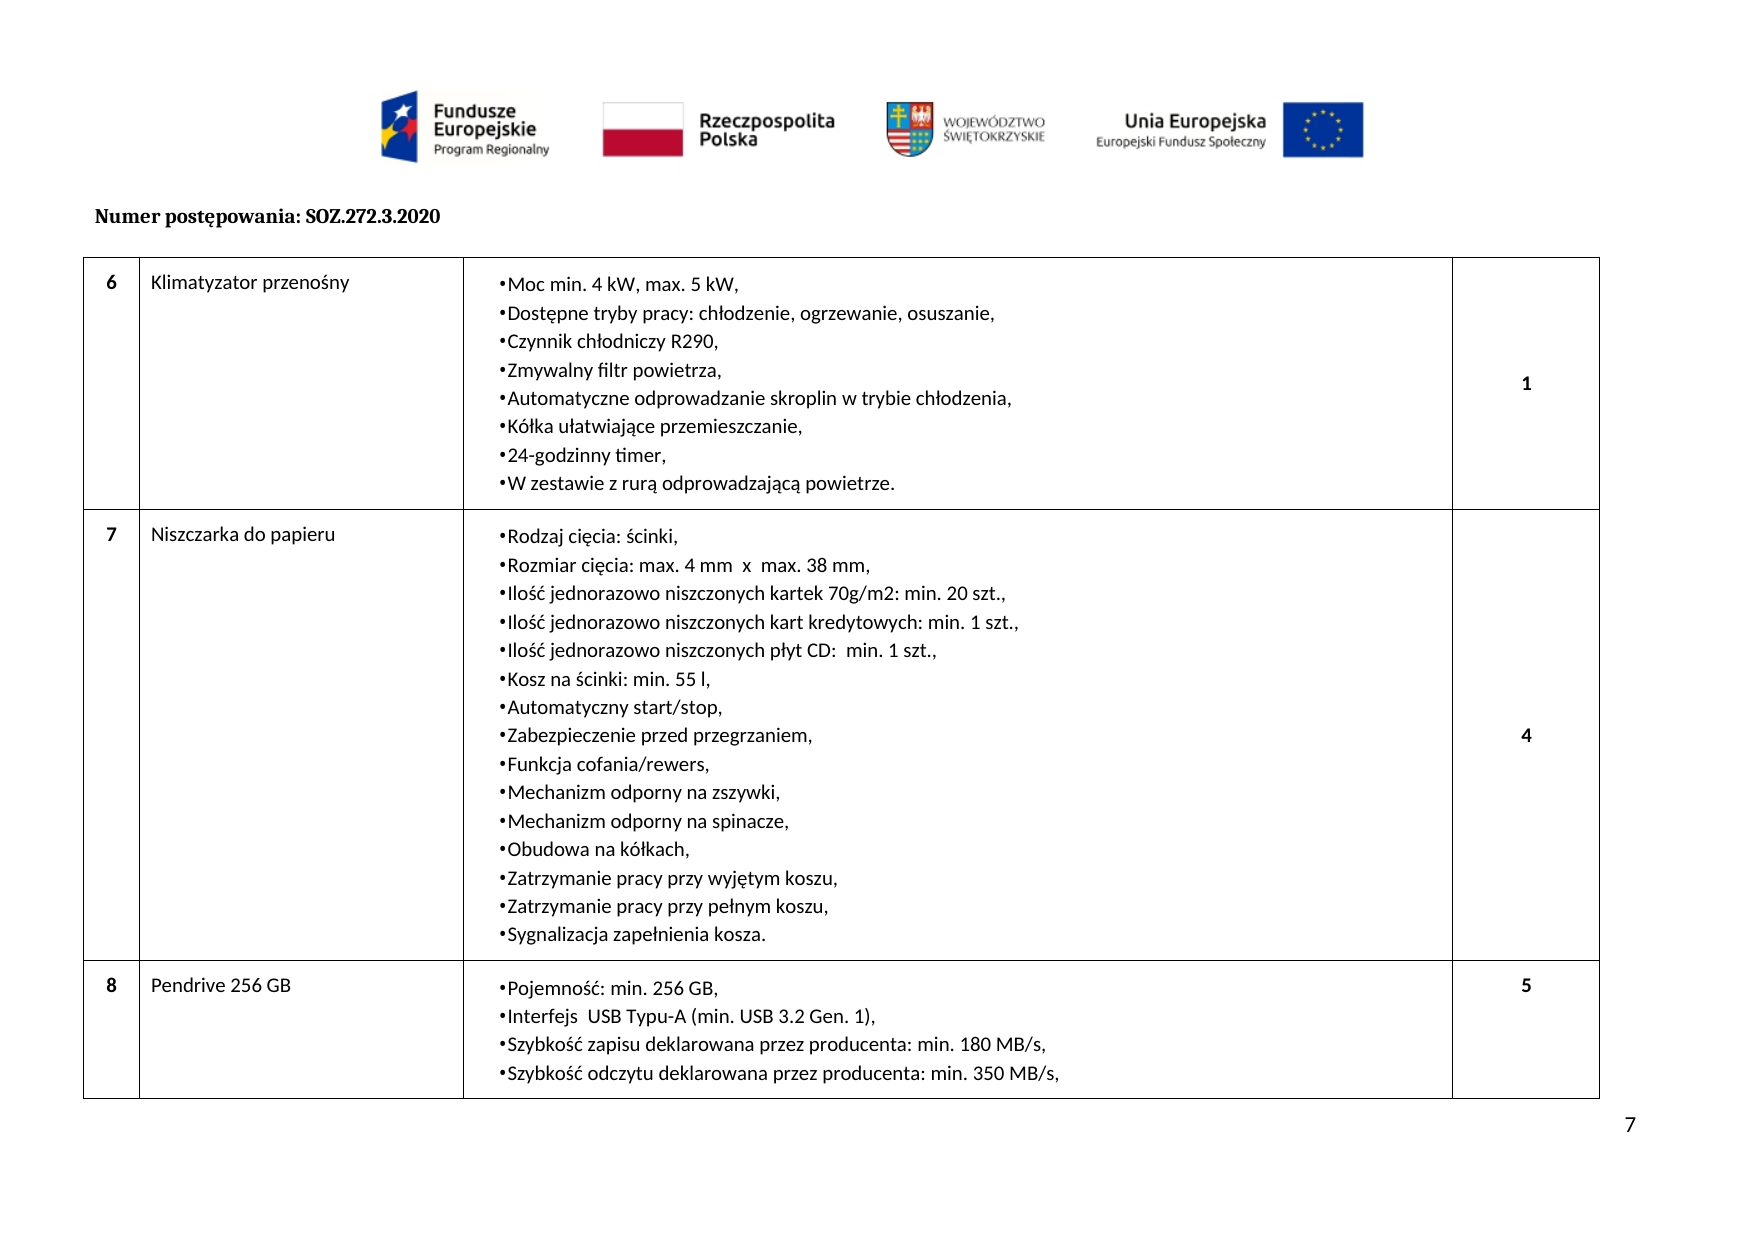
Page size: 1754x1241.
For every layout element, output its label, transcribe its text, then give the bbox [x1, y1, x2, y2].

table_cell 4 [1453, 510, 1599, 960]
table_cell 1 [1453, 258, 1599, 509]
table_cell 8 [84, 961, 139, 1098]
table_cell Rodzaj cięcia: ścinki, Rozmiar cięcia: max. 4 mm x max. 38 mm, Ilość jednorazowo niszczonych kartek 70g/m2: min. 20 szt., Ilość jednorazowo niszczonych kart kredytowych: min. 1 szt., Ilość jednorazowo niszczonych płyt CD: min. 1 szt., Kosz na ścinki: min. 55 l, Automatyczny start/stop, Zabezpieczenie przed przegrzaniem, Funkcja cofania/rewers, Mechanizm odporny na zszywki, Mechanizm odporny na spinacze, Obudowa na kółkach, Zatrzymanie pracy przy wyjętym koszu, Zatrzymanie pracy przy pełnym koszu, Sygnalizacja zapełnienia kosza. [464, 510, 1452, 960]
table_cell 7 [84, 510, 139, 960]
table_cell Moc min. 4 kW, max. 5 kW, Dostępne tryby pracy: chłodzenie, ogrzewanie, osuszanie, Czynnik chłodniczy R290, Zmywalny filtr powietrza, Automatyczne odprowadzanie skroplin w trybie chłodzenia, Kółka ułatwiające przemieszczanie, 24-godzinny timer, W zestawie z rurą odprowadzającą powietrze. [464, 258, 1452, 509]
table_cell Klimatyzator przenośny [140, 258, 463, 509]
picture [364, 73, 1381, 181]
table_cell 5 [1453, 961, 1599, 1098]
table_cell Niszczarka do papieru [140, 510, 463, 960]
table_cell 6 [84, 258, 139, 509]
table_cell Pendrive 256 GB [140, 961, 463, 1098]
